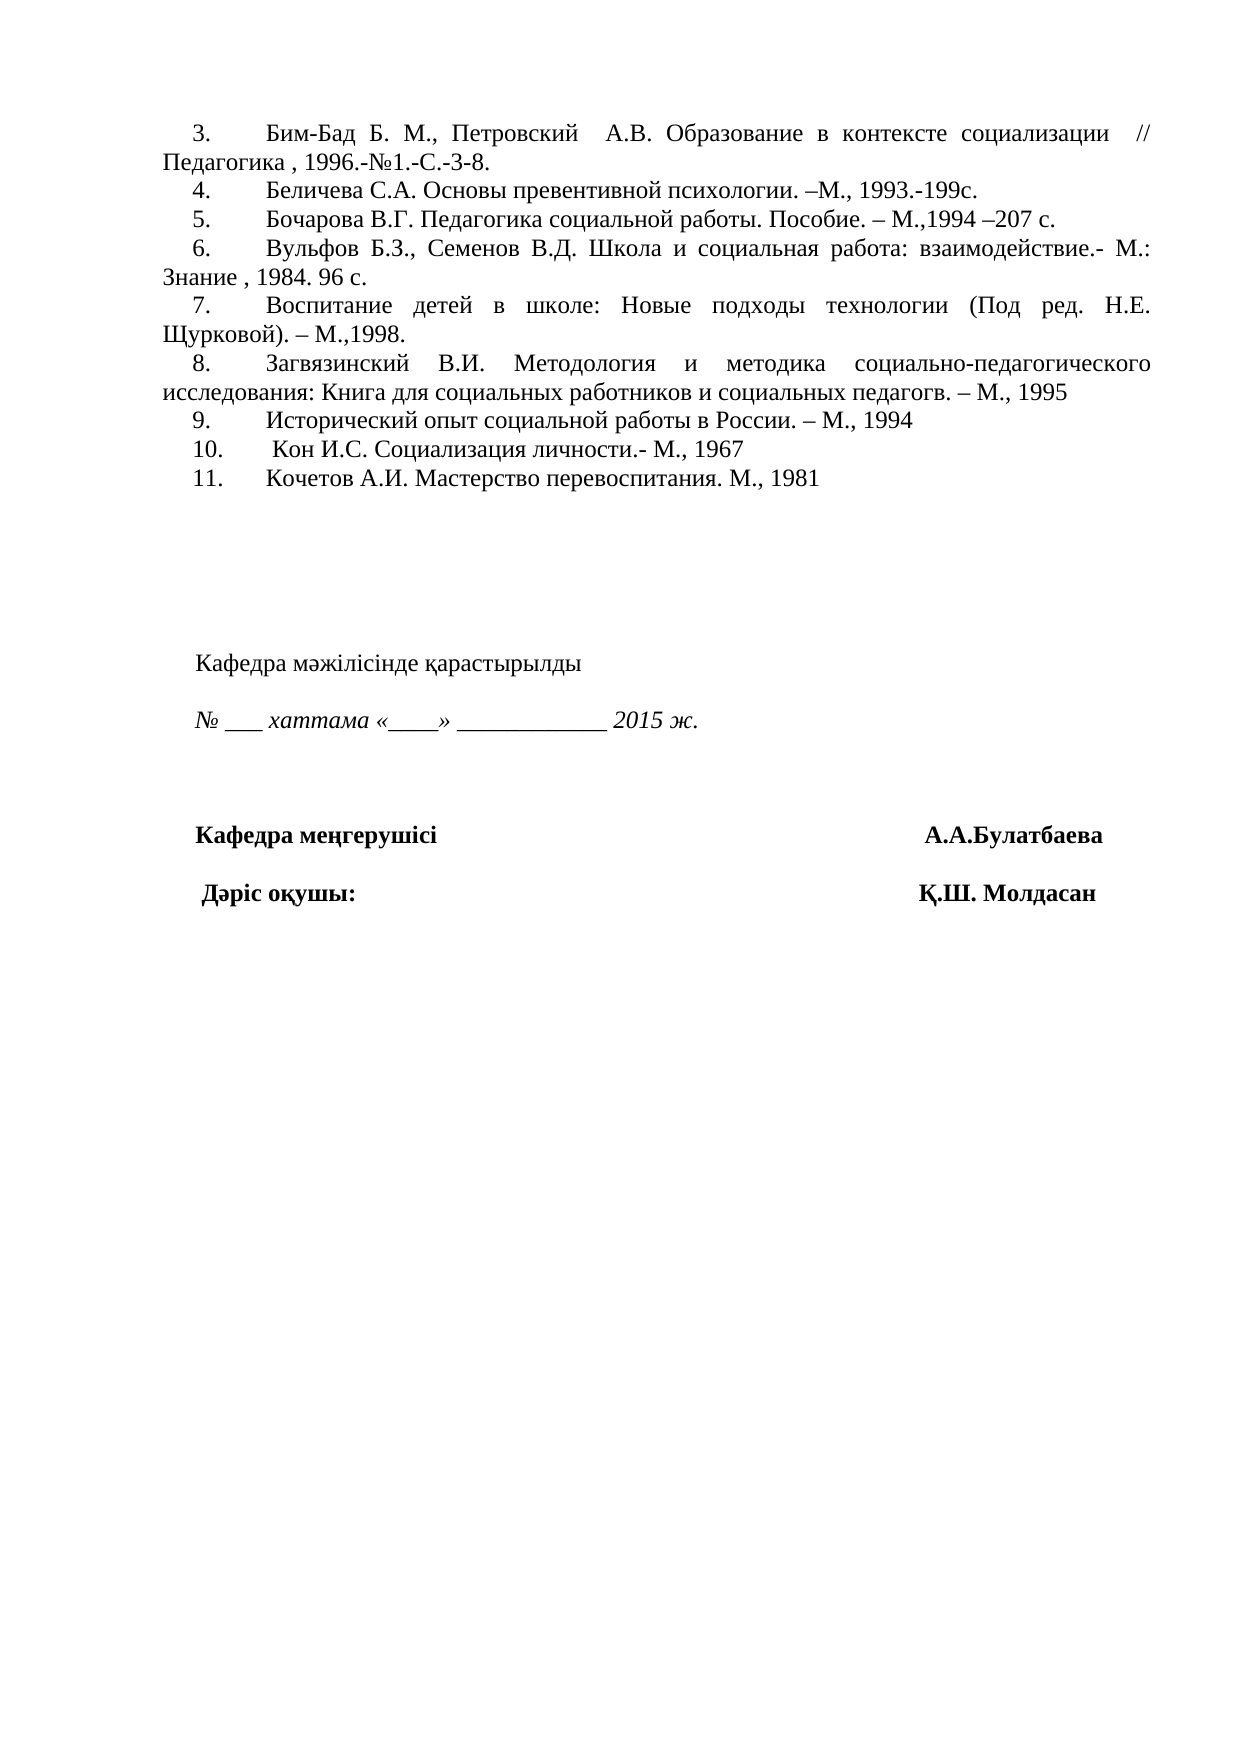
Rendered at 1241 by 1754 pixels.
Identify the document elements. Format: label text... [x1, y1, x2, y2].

list Загвязинский В.И. Методология и методика социально-педагогического исследования: Книга для социальных работников и социальных педагогв. – М., 1995 [162, 348, 1151, 406]
list Бочарова В.Г. Педагогика социальной работы. Пособие. – М.,1994 –207 с. [162, 204, 1151, 233]
list Вульфов Б.З., Семенов В.Д. Школа и социальная работа: взаимодействие.- М.: Знание , 1984. 96 с. [162, 233, 1151, 291]
list Кон И.С. Социализация личности.- М., 1967 [162, 434, 1151, 463]
list Кочетов А.И. Мастерство перевоспитания. М., 1981 [162, 463, 1151, 492]
list Исторический опыт социальной работы в России. – М., 1994 [162, 406, 1151, 434]
list Беличева С.А. Основы превентивной психологии. –М., 1993.-199с. [162, 176, 1151, 204]
table_header [44, 492, 1122, 1108]
list Воспитание детей в школе: Новые подходы технологии (Под ред. Н.Е. Щурковой). – М.,1998. [162, 291, 1151, 348]
list Бим-Бад Б. М., Петровский А.В. Образование в контексте социализации // Педагогика , 1996.-№1.-С.-3-8. [162, 118, 1151, 176]
